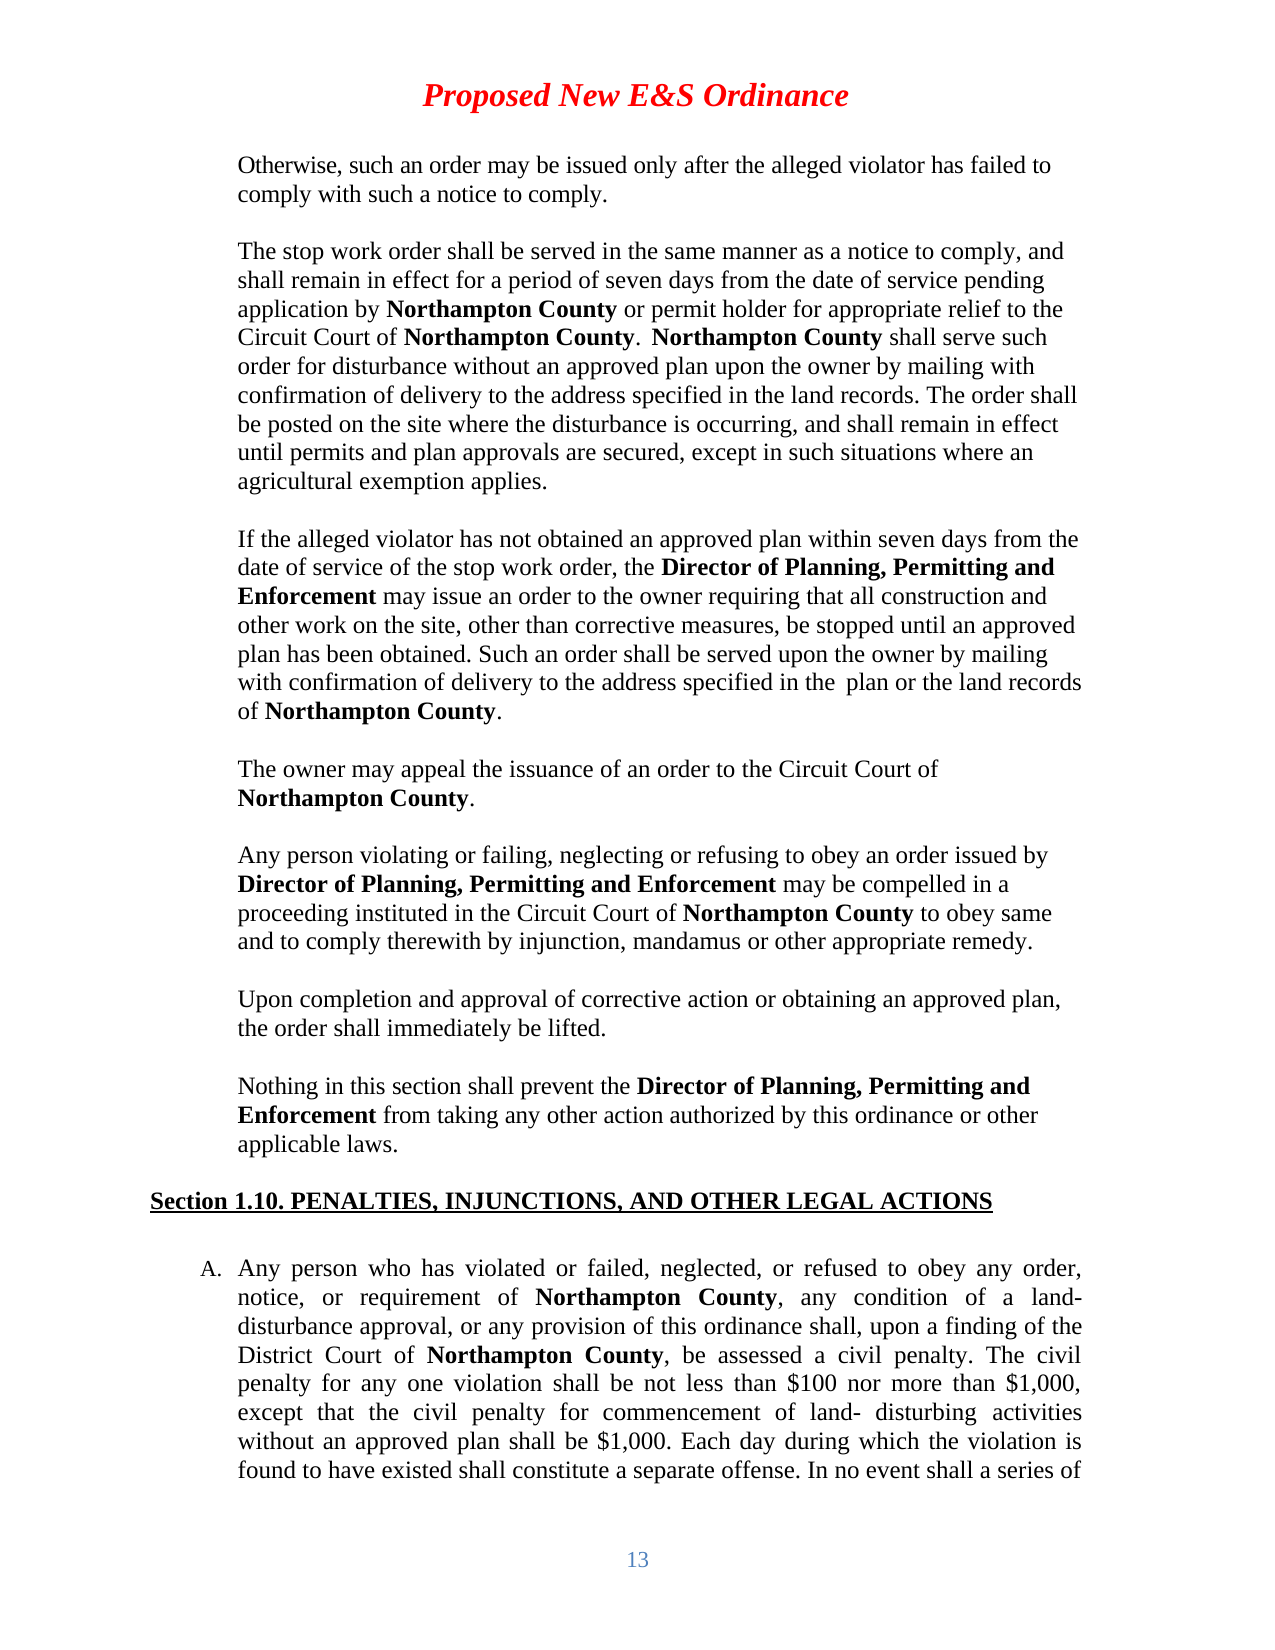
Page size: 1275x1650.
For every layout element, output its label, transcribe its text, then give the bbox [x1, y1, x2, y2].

text Any person violating or failing, neglecting or refusing to obey an order issued by Director of Planning, Permitting and Enforcement may be compelled in a proceeding instituted in the Circuit Court of Northampton County to obey same and to comply therewith by injunction, mandamus or other appropriate remedy. [237, 840, 1080, 955]
text Nothing in this section shall prevent the Director of Planning, Permitting and Enforcement from taking any other action authorized by this ordinance or other applicable laws. [237, 1071, 1080, 1158]
subtitle Section 1.10. PENALTIES, INJUNCTIONS, AND OTHER LEGAL ACTIONS [150, 1186, 1125, 1215]
text Upon completion and approval of corrective action or obtaining an approved plan, the order shall immediately be lifted. [237, 984, 1080, 1041]
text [237, 150, 1080, 207]
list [200, 1253, 1082, 1483]
text If the alleged violator has not obtained an approved plan within seven days from the date of service of the stop work order, the Director of Planning, Permitting and Enforcement may issue an order to the owner requiring that all construction and other work on the site, other than corrective measures, be stopped until an approved plan has been obtained. Such an order shall be served upon the owner by mailing with confirmation of delivery to the address specified in the plan or the land records of Northampton County. [237, 524, 1090, 725]
text The stop work order shall be served in the same manner as a notice to comply, and shall remain in effect for a period of seven days from the date of service pending application by Northampton County or permit holder for appropriate relief to the Circuit Court of Northampton County. Northampton County shall serve such order for disturbance without an approved plan upon the owner by mailing with confirmation of delivery to the address specified in the land records. The order shall be posted on the site where the disturbance is occurring, and shall remain in effect until permits and plan approvals are secured, except in such situations where an agricultural exemption applies. [237, 236, 1081, 495]
text The owner may appeal the issuance of an order to the Circuit Court of Northampton County. [237, 754, 1032, 811]
